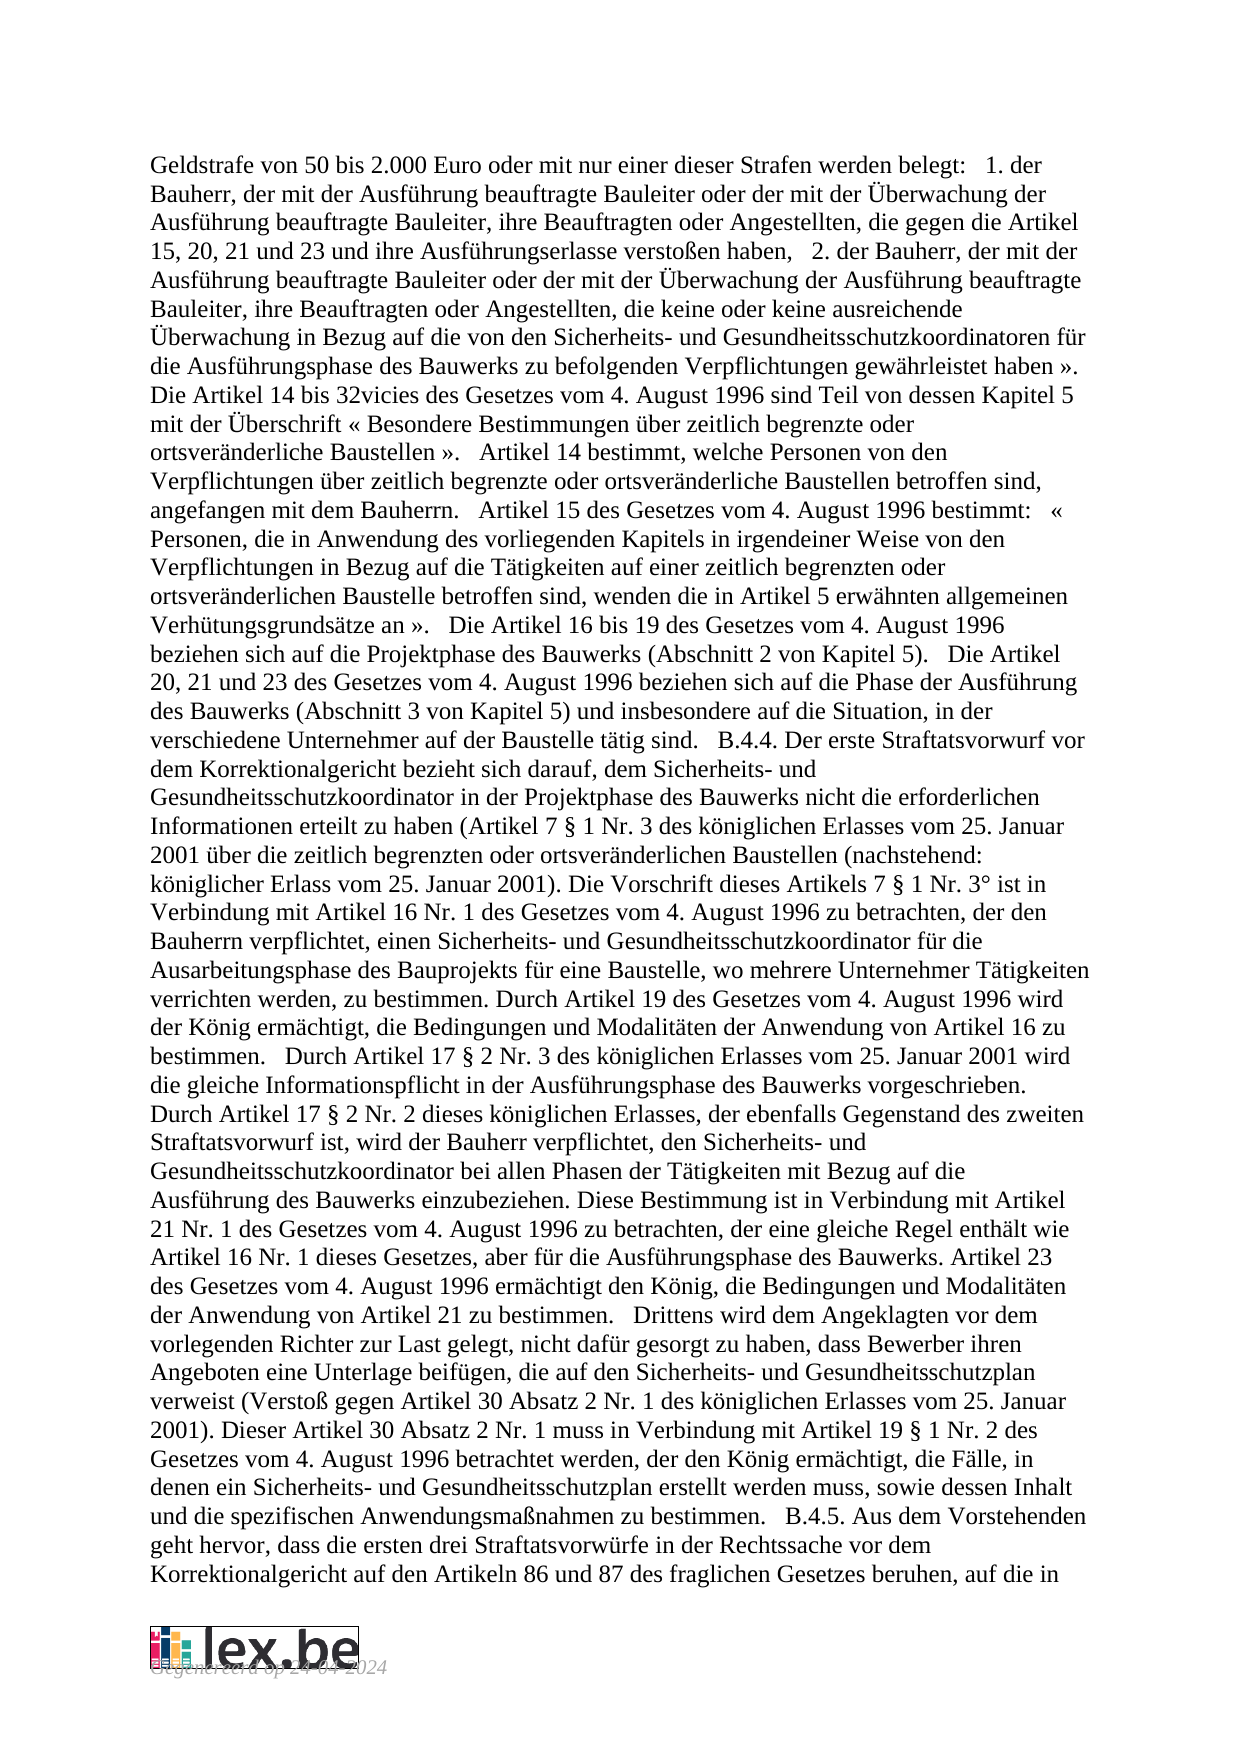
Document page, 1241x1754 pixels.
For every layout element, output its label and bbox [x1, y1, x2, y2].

picture [151, 1627, 358, 1668]
text [150, 150, 1090, 1587]
